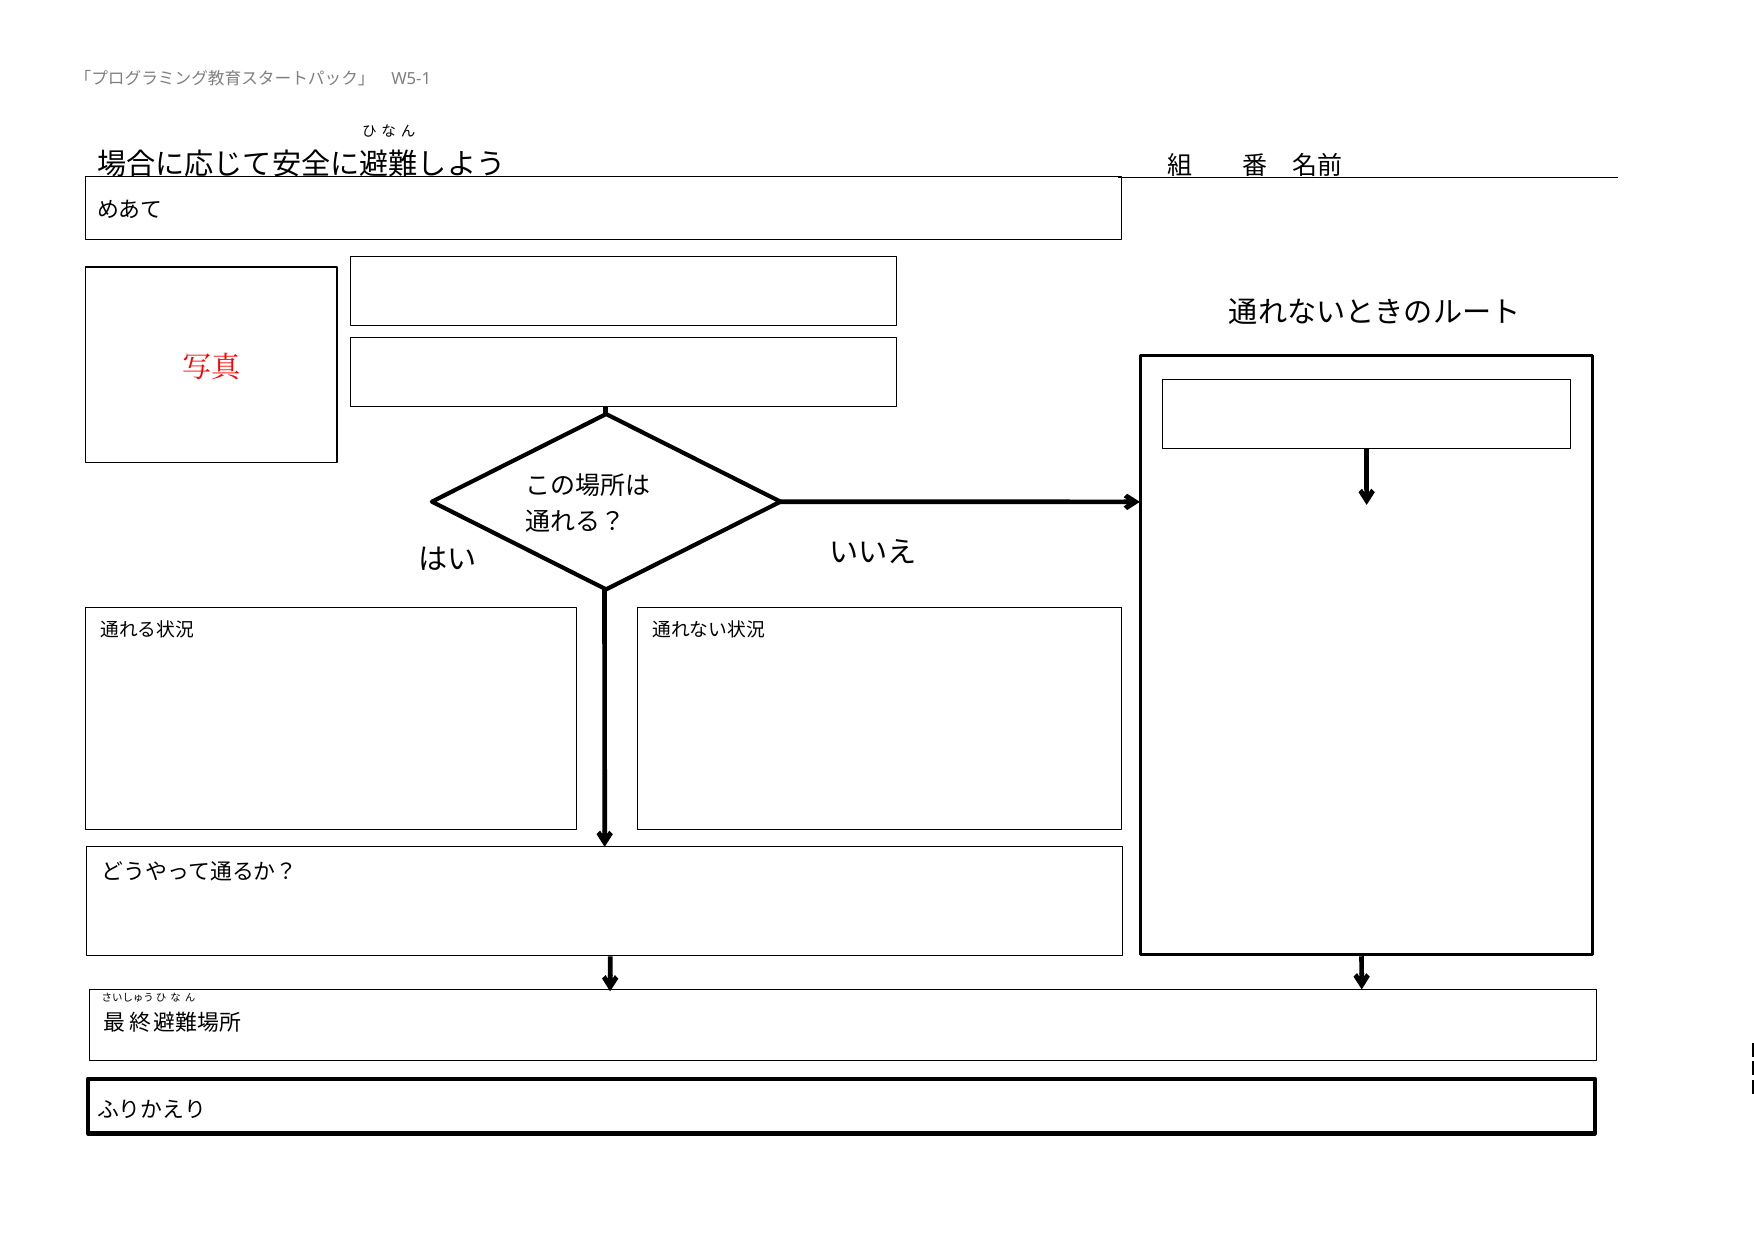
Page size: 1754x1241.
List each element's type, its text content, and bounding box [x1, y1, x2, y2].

text ふりかえり [75, 1089, 1679, 1126]
text めあて [75, 189, 1679, 226]
text 場合に応じて安全にしよう 組 番 名前 [75, 114, 1679, 189]
